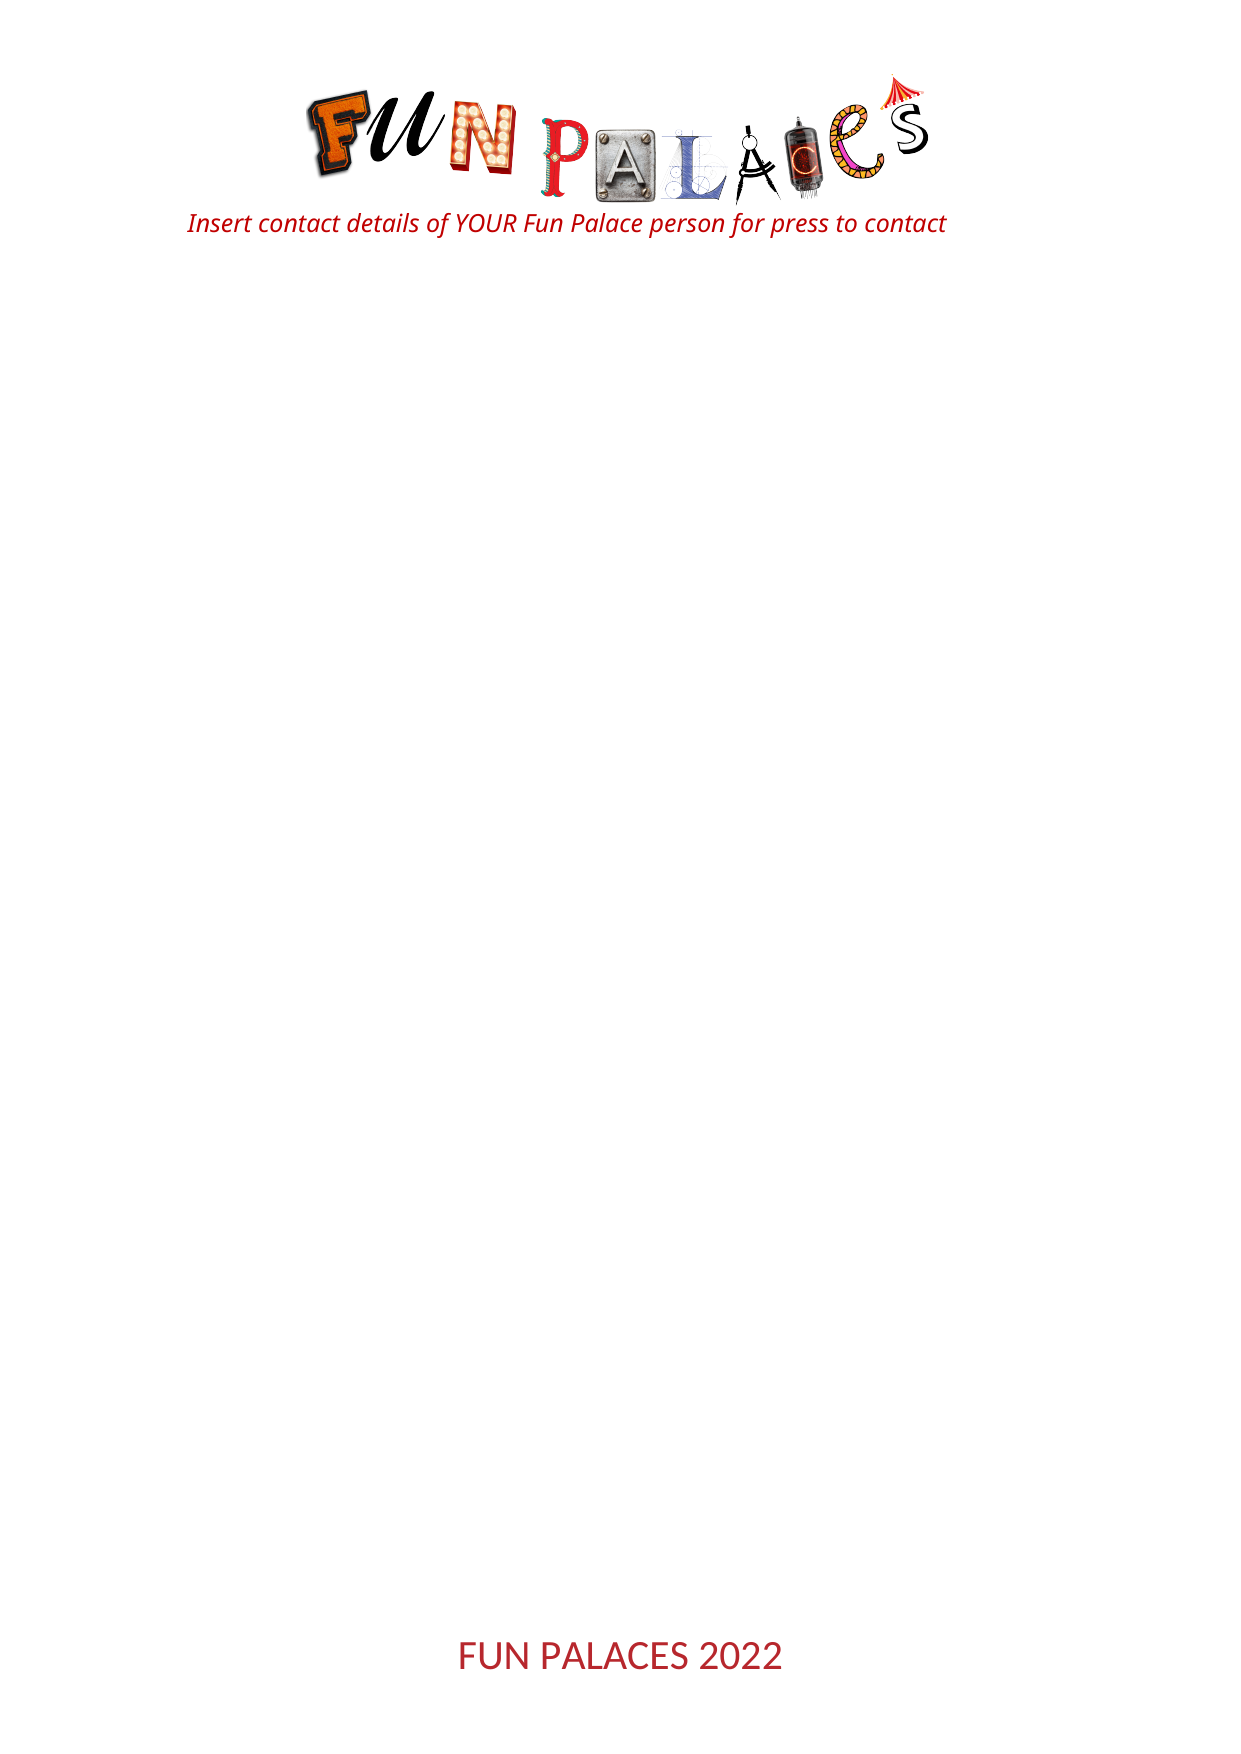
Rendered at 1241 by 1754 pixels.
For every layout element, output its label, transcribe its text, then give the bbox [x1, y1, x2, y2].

picture [306, 73, 935, 206]
text Insert contact details of YOUR Fun Palace person for press to contact [187, 205, 1053, 239]
